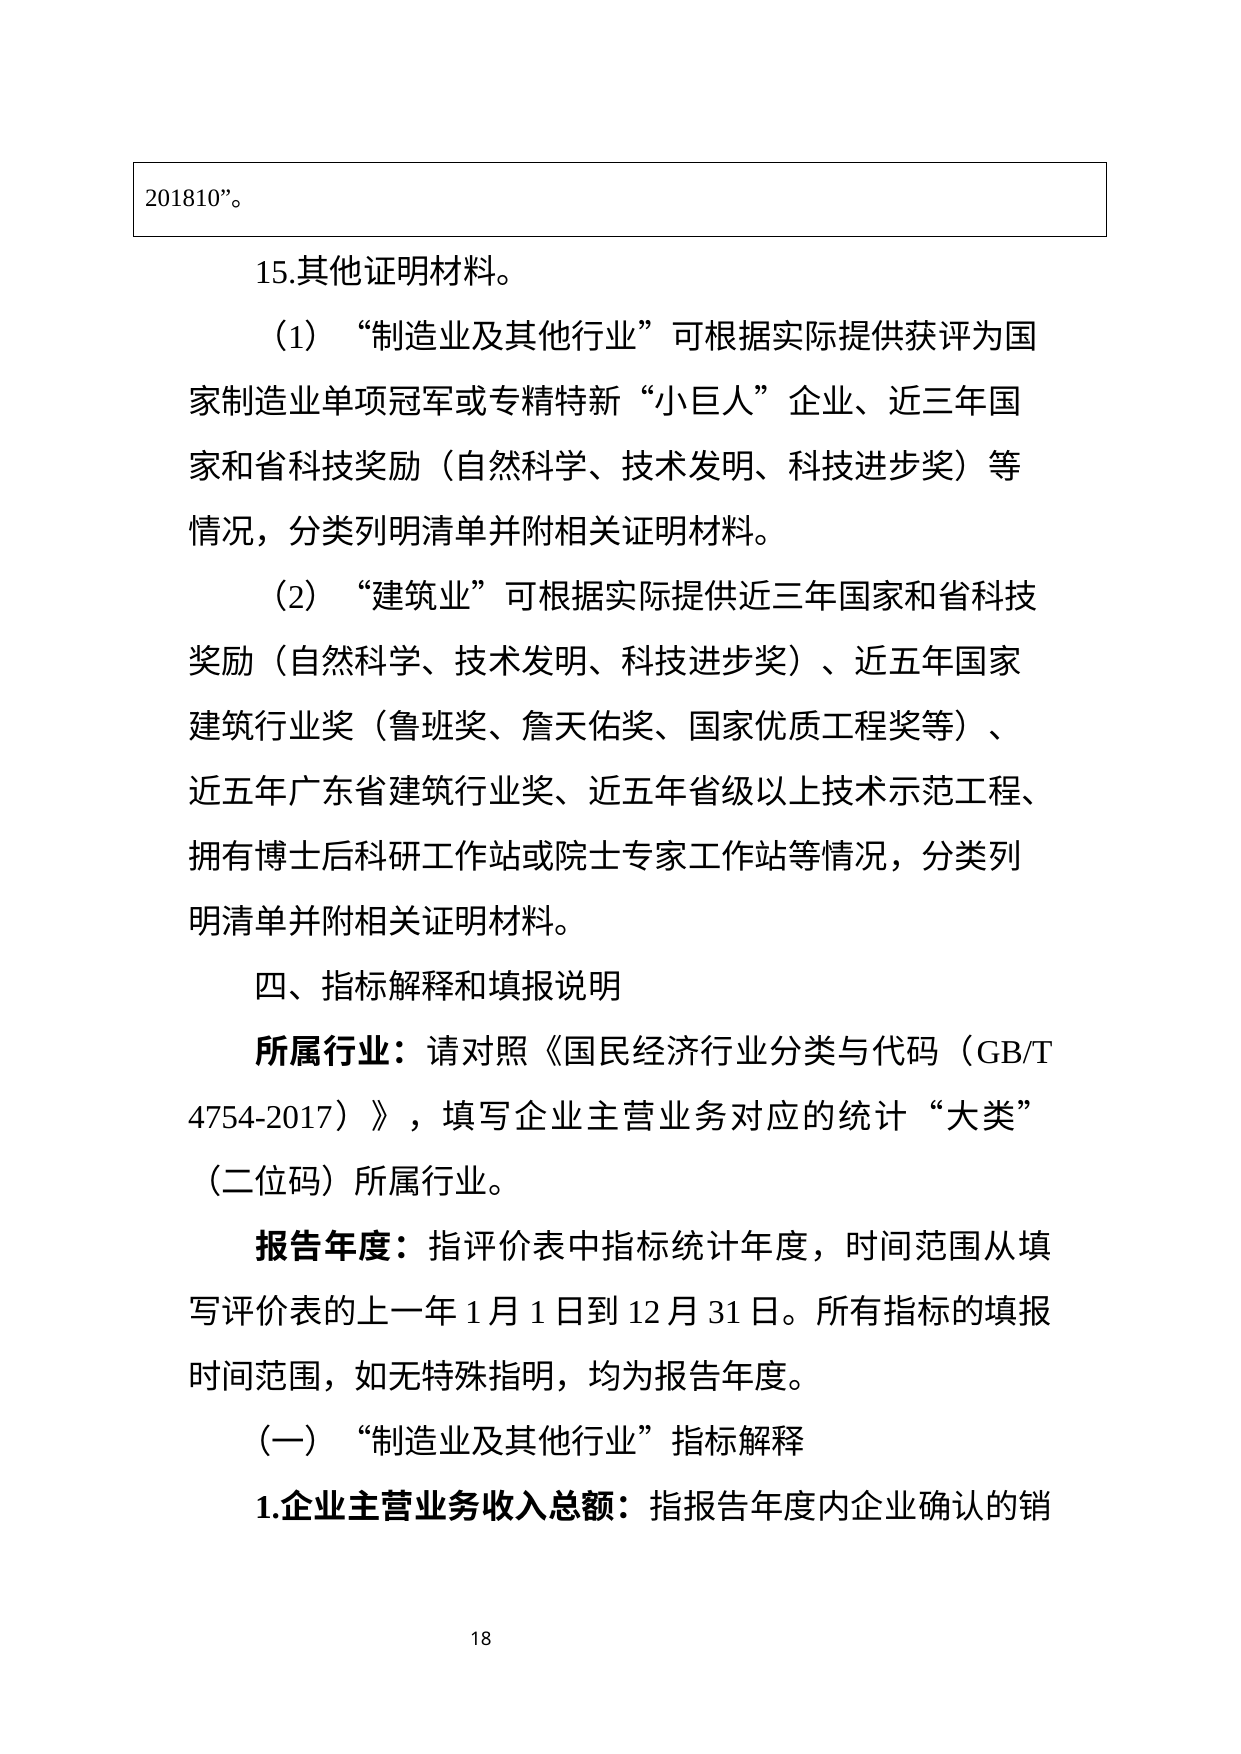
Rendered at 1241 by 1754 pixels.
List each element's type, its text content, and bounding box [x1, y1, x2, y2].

text 所属行业：请对照《国民经济行业分类与代码（GB/T 4754-2017）》，填写企业主营业务对应的统计“大类”（二位码）所属行业。 [188, 1017, 1052, 1212]
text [188, 1472, 1052, 1537]
text 15.其他证明材料。 [188, 237, 1052, 302]
text 四、指标解释和填报说明 [188, 952, 1052, 1017]
text （一）“制造业及其他行业”指标解释 [188, 1407, 1052, 1472]
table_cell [134, 163, 1106, 236]
text （1）“制造业及其他行业”可根据实际提供获评为国家制造业单项冠军或专精特新“小巨人”企业、近三年国家和省科技奖励（自然科学、技术发明、科技进步奖）等情况，分类列明清单并附相关证明材料。 [188, 302, 1052, 562]
text 报告年度：指评价表中指标统计年度，时间范围从填写评价表的上一年1月1日到12月31日。所有指标的填报时间范围，如无特殊指明，均为报告年度。 [188, 1212, 1052, 1407]
text （2）“建筑业”可根据实际提供近三年国家和省科技奖励（自然科学、技术发明、科技进步奖）、近五年国家建筑行业奖（鲁班奖、詹天佑奖、国家优质工程奖等）、近五年广东省建筑行业奖、近五年省级以上技术示范工程、拥有博士后科研工作站或院士专家工作站等情况，分类列明清单并附相关证明材料。 [188, 562, 1052, 952]
